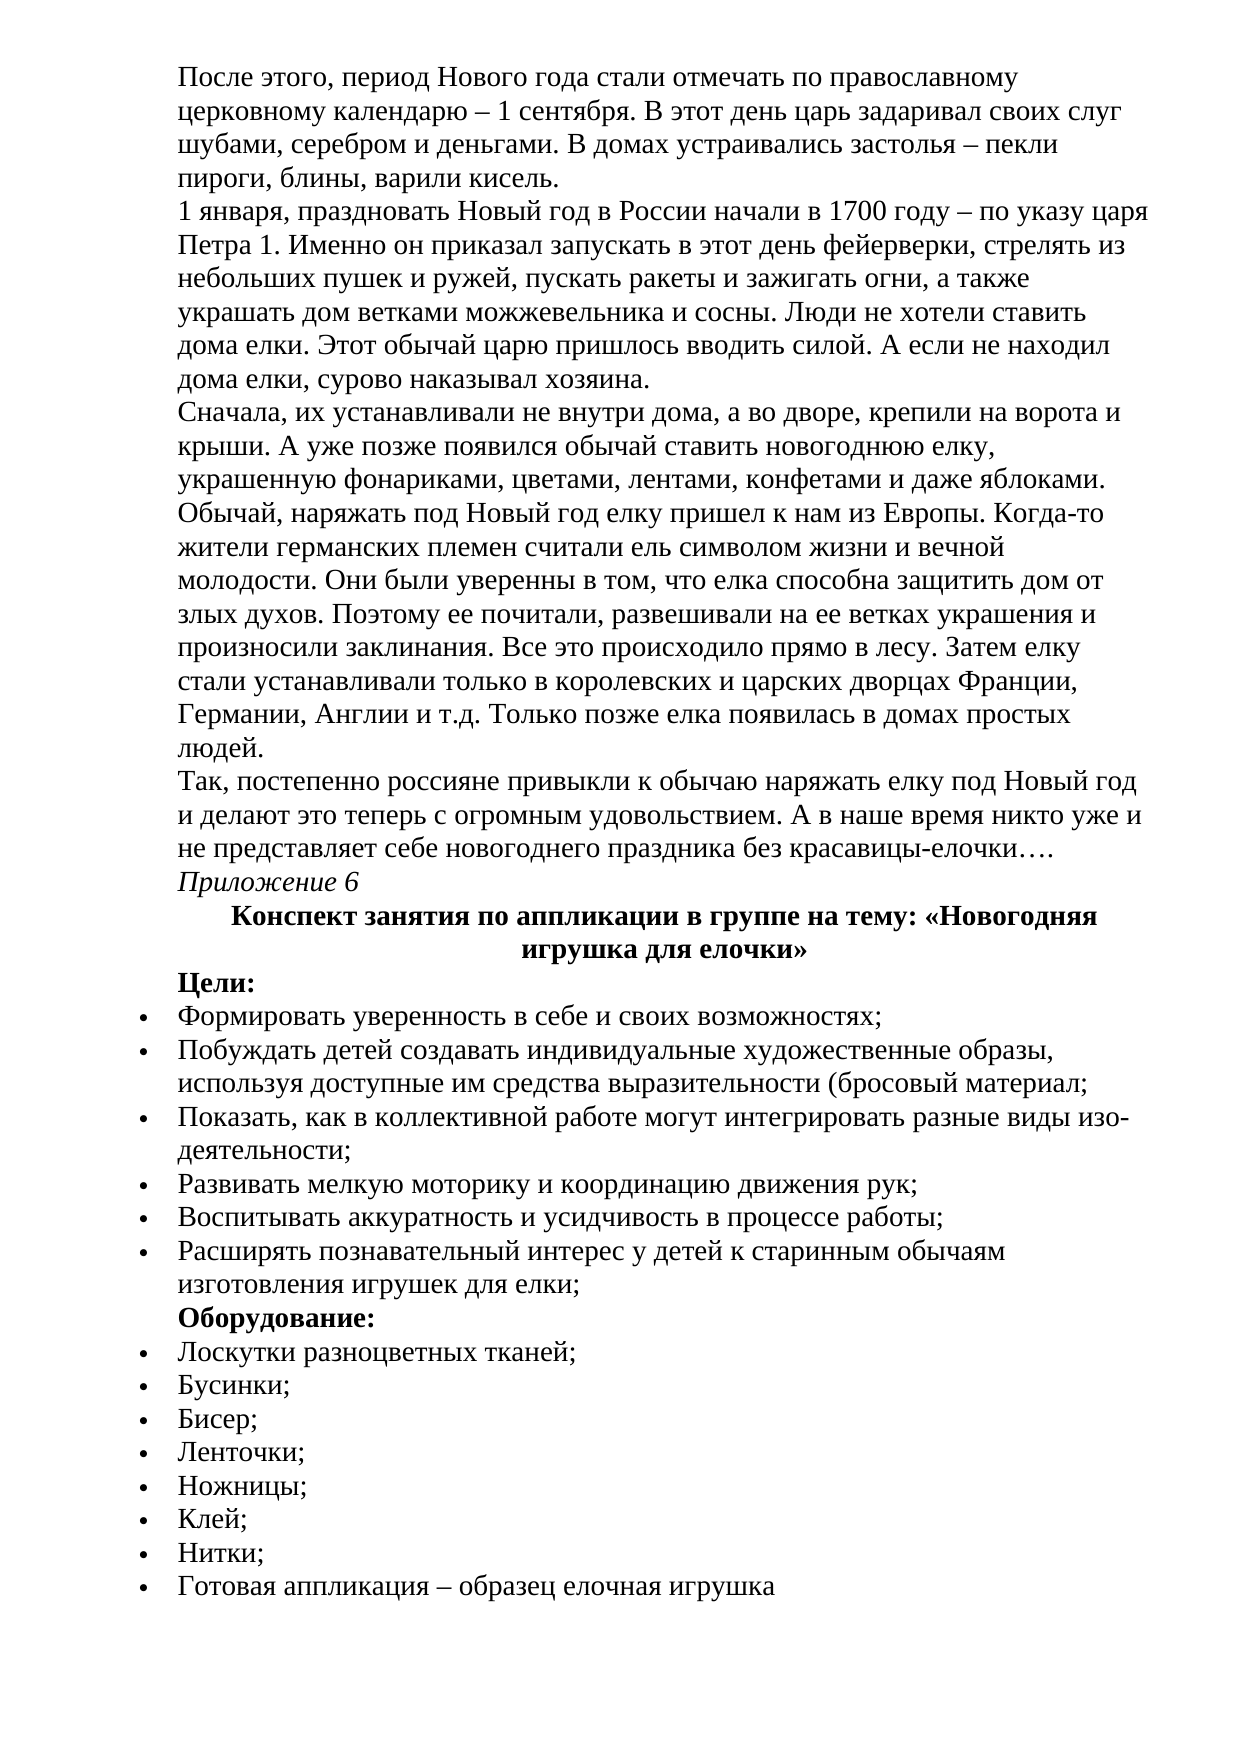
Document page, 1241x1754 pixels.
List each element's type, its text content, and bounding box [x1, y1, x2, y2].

list Ножницы; [140, 1468, 1152, 1501]
list Ленточки; [140, 1434, 1152, 1468]
text Цели: [177, 965, 1152, 998]
text Конспект занятия по аппликации в группе на тему: «Новогодняя игрушка для елочки» [177, 898, 1152, 965]
text Оборудование: [177, 1300, 1152, 1334]
text Приложение 6 [177, 864, 1152, 898]
list Бусинки; [140, 1367, 1152, 1401]
list Бисер; [140, 1401, 1152, 1434]
list Показать, как в коллективной работе могут интегрировать разные виды изо-деятельности; [140, 1099, 1152, 1166]
list Готовая аппликация – образец елочная игрушка [140, 1568, 1152, 1602]
list Формировать уверенность в себе и своих возможностях; [140, 998, 1152, 1032]
list Побуждать детей создавать индивидуальные художественные образы, используя доступные им средства выразительности (бросовый материал; [140, 1032, 1152, 1099]
list Развивать мелкую моторику и координацию движения рук; [140, 1166, 1152, 1199]
list Лоскутки разноцветных тканей; [140, 1334, 1152, 1367]
list Нитки; [140, 1535, 1152, 1568]
list Клей; [140, 1501, 1152, 1535]
text жители германских племен считали ель символом жизни и вечной молодости. Они были уверенны в том, что елка способна защитить дом от злых духов. Поэтому ее почитали, развешивали на ее ветках украшения и произносили заклинания. Все это происходило прямо в лесу. Затем елку стали устанавливали только в королевских и царских дворцах Франции, Германии, Англии и т.д. Только позже елка появилась в домах простых людей. Так, постепенно россияне привыкли к обычаю наряжать елку под Новый год и делают это теперь с огромным удовольствием. А в наше время никто уже и не представляет себе новогоднего праздника без красавицы-елочки…. [177, 529, 1152, 864]
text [177, 59, 1152, 529]
list Расширять познавательный интерес у детей к старинным обычаям изготовления игрушек для елки; [140, 1233, 1152, 1300]
list Воспитывать аккуратность и усидчивость в процессе работы; [140, 1199, 1152, 1233]
